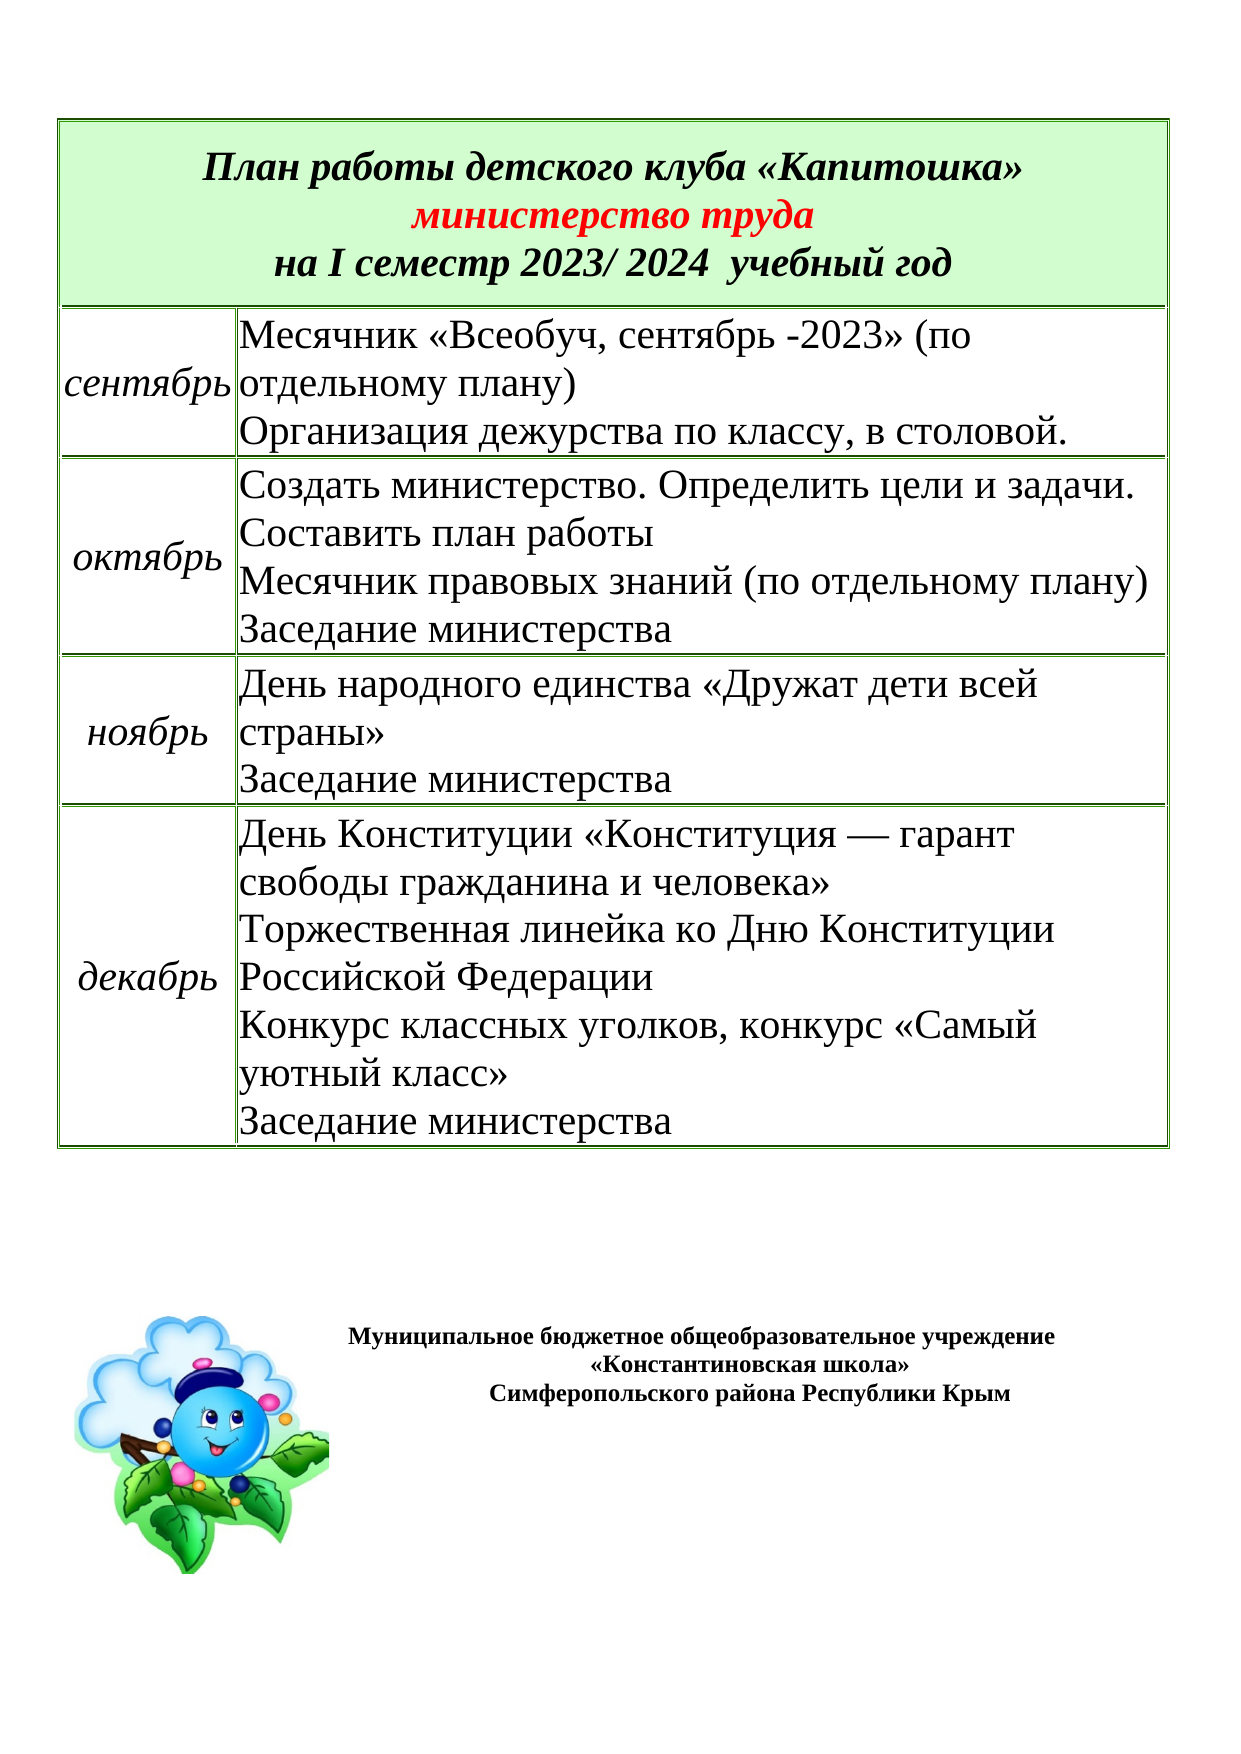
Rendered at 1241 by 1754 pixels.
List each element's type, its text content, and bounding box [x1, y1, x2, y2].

table_header План работы детского клуба «Капитошка» министерство труда на I семестр 2023/ 2024 учебный год [60, 122, 1167, 305]
text Симферопольского района Республики Крым [329, 1378, 1152, 1407]
table_cell сентябрь [60, 305, 235, 455]
table_cell Создать министерство. Определить цели и задачи. Составить план работы Месячник правовых знаний (по отдельному плану) Заседание министерства [238, 455, 1167, 653]
picture [72, 1316, 329, 1572]
text Муниципальное бюджетное общеобразовательное учреждение [329, 1321, 1152, 1349]
table_cell октябрь [60, 455, 235, 653]
table_cell декабрь [60, 803, 237, 1145]
table_cell День народного единства «Дружат дети всей страны» Заседание министерства [238, 653, 1167, 803]
table_cell День Конституции «Конституция — гарант свободы гражданина и человека» Торжественная линейка ко Дню Конституции Российской Федерации Конкурс классных уголков, конкурс «Самый уютный класс» Заседание министерства [237, 803, 1167, 1145]
table_cell Месячник «Всеобуч, сентябрь -2023» (по отдельному плану) Организация дежурства по классу, в столовой. [238, 305, 1167, 455]
text «Константиновская школа» [329, 1349, 1152, 1378]
table_cell ноябрь [60, 653, 235, 803]
